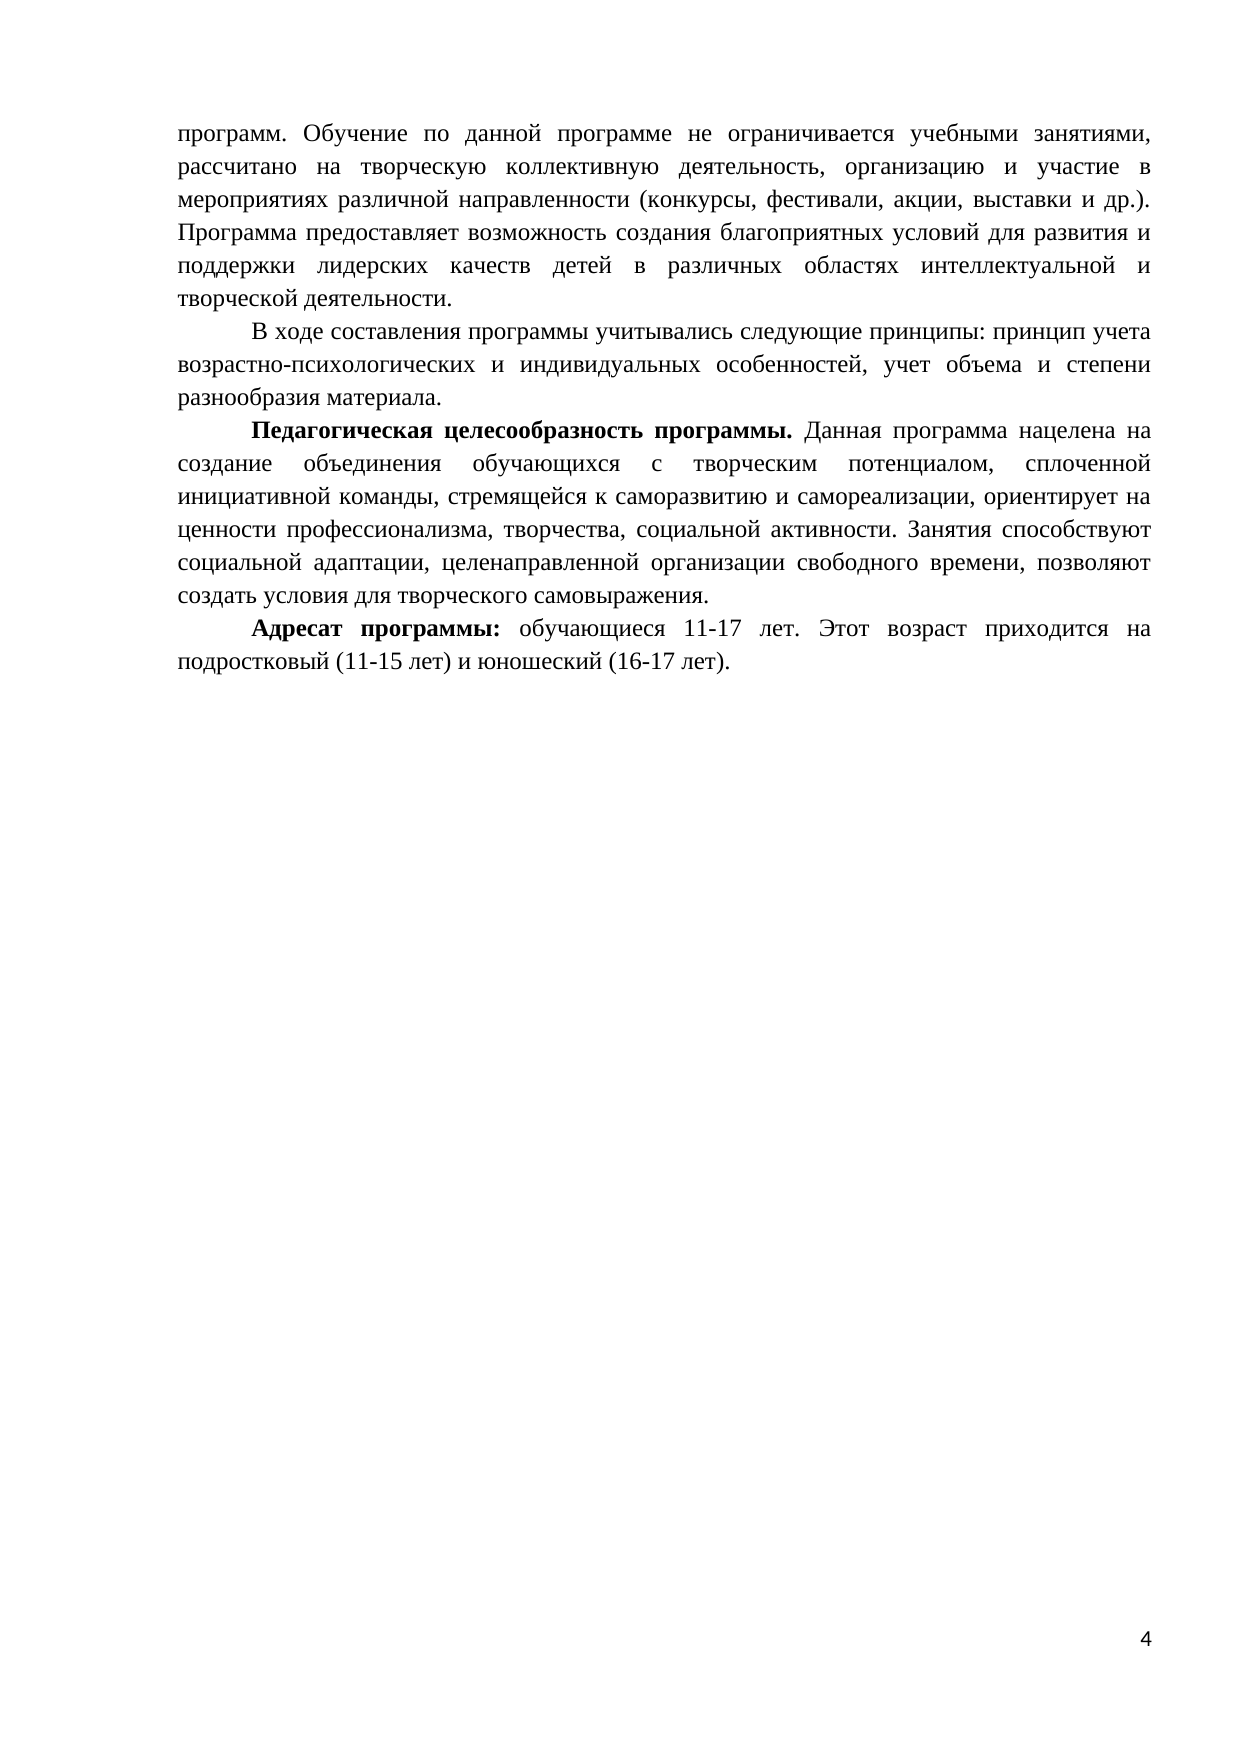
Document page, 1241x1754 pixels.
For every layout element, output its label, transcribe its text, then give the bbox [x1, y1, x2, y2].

text В ходе составления программы учитывались следующие принципы: принцип учета возрастно-психологических и индивидуальных особенностей, учет объема и степени разнообразия материала. [177, 378, 1152, 411]
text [177, 118, 1152, 312]
text Адресат программы: обучающиеся 11-17 лет. Этот возраст приходится на подростковый (11-15 лет) и юношеский (16-17 лет). [177, 613, 1152, 675]
text Педагогическая целесообразность программы. Данная программа нацелена на создание объединения обучающихся с творческим потенциалом, сплоченной инициативной команды, стремящейся к саморазвитию и самореализации, ориентирует на ценности профессионализма, творчества, социальной активности. Занятия способствуют социальной адаптации, целенаправленной организации свободного времени, позволяют создать условия для творческого самовыражения. [177, 415, 1152, 609]
text В ходе составления программы учитывались следующие принципы: принцип учета возрастно-психологических и индивидуальных особенностей, учет объема и степени разнообразия материала. [177, 316, 1152, 349]
